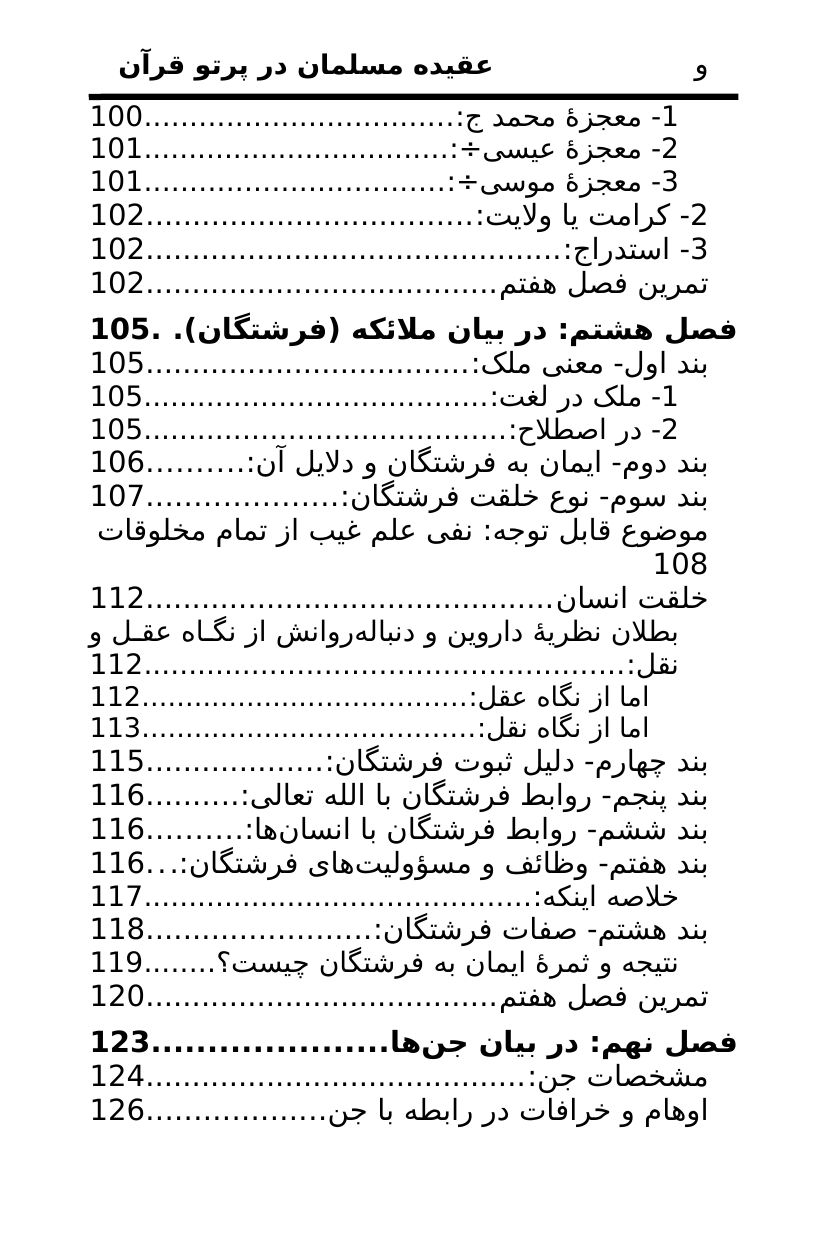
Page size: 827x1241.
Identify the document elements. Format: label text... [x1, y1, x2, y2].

text خلاصه اینکه: 117 [89, 880, 679, 913]
text تمرین فصل هفتم 120 [89, 979, 708, 1013]
text 3- استدراج: 102 [89, 232, 708, 266]
text 1- معجزۀ محمد ج: 100 [89, 100, 679, 133]
text اما از نگاه عقل: 112 [89, 681, 649, 713]
text مشخصات جن: 124 [89, 1060, 708, 1094]
text خلقت انسان 112 [89, 582, 708, 616]
text بند دوم- ایمان به فرشتگان و دلایل آن: 106 [89, 446, 708, 480]
text 2- در اصطلاح: 105 [89, 413, 679, 446]
text بند هشتم- صفات فرشتگان: 118 [89, 913, 708, 947]
text بند هفتم- وظائف و مسؤولیت‌های فرشتگان: 116 [89, 846, 708, 880]
text بند سوم- نوع خلقت فرشتگان: 107 [89, 480, 708, 514]
text بند چهارم- دلیل ثبوت فرشتگان: 115 [89, 744, 708, 778]
text اما از نگاه نقل: 113 [89, 713, 649, 744]
text بند پنجم- روابط فرشتگان با الله تعالی: 116 [89, 778, 708, 812]
text اوهام و خرافات در رابطه با جن 126 [89, 1094, 708, 1128]
text بند ششم- روابط فرشتگان با انسان‌ها: 116 [89, 812, 708, 846]
text فصل نهم: در بیان جن‌ها 123 [89, 1026, 738, 1060]
text 1- ملک در لغت: 105 [89, 380, 679, 413]
text تمرین فصل هفتم 102 [89, 266, 708, 300]
text نتیجه و ثمرۀ ایمان به فرشتگان چیست؟ 119 [89, 947, 679, 979]
text بطلان نظریۀ داروین و دنباله‌روانش از نگاه عقل و نقل: 112 [89, 616, 679, 681]
text فصل هشتم: در بیان ملائکه (فرشتگان) 105 [89, 312, 738, 346]
text 2- کرامت یا ولایت: 102 [89, 198, 708, 232]
text 3- معجزۀ موسی÷: 101 [89, 165, 679, 198]
text موضوع قابل توجه: نفی علم غیب از تمام مخلوقات 108 [89, 514, 708, 582]
text 2- معجزۀ عیسی÷: 101 [89, 133, 679, 165]
text بند اول- معنی ملک: 105 [89, 346, 708, 380]
